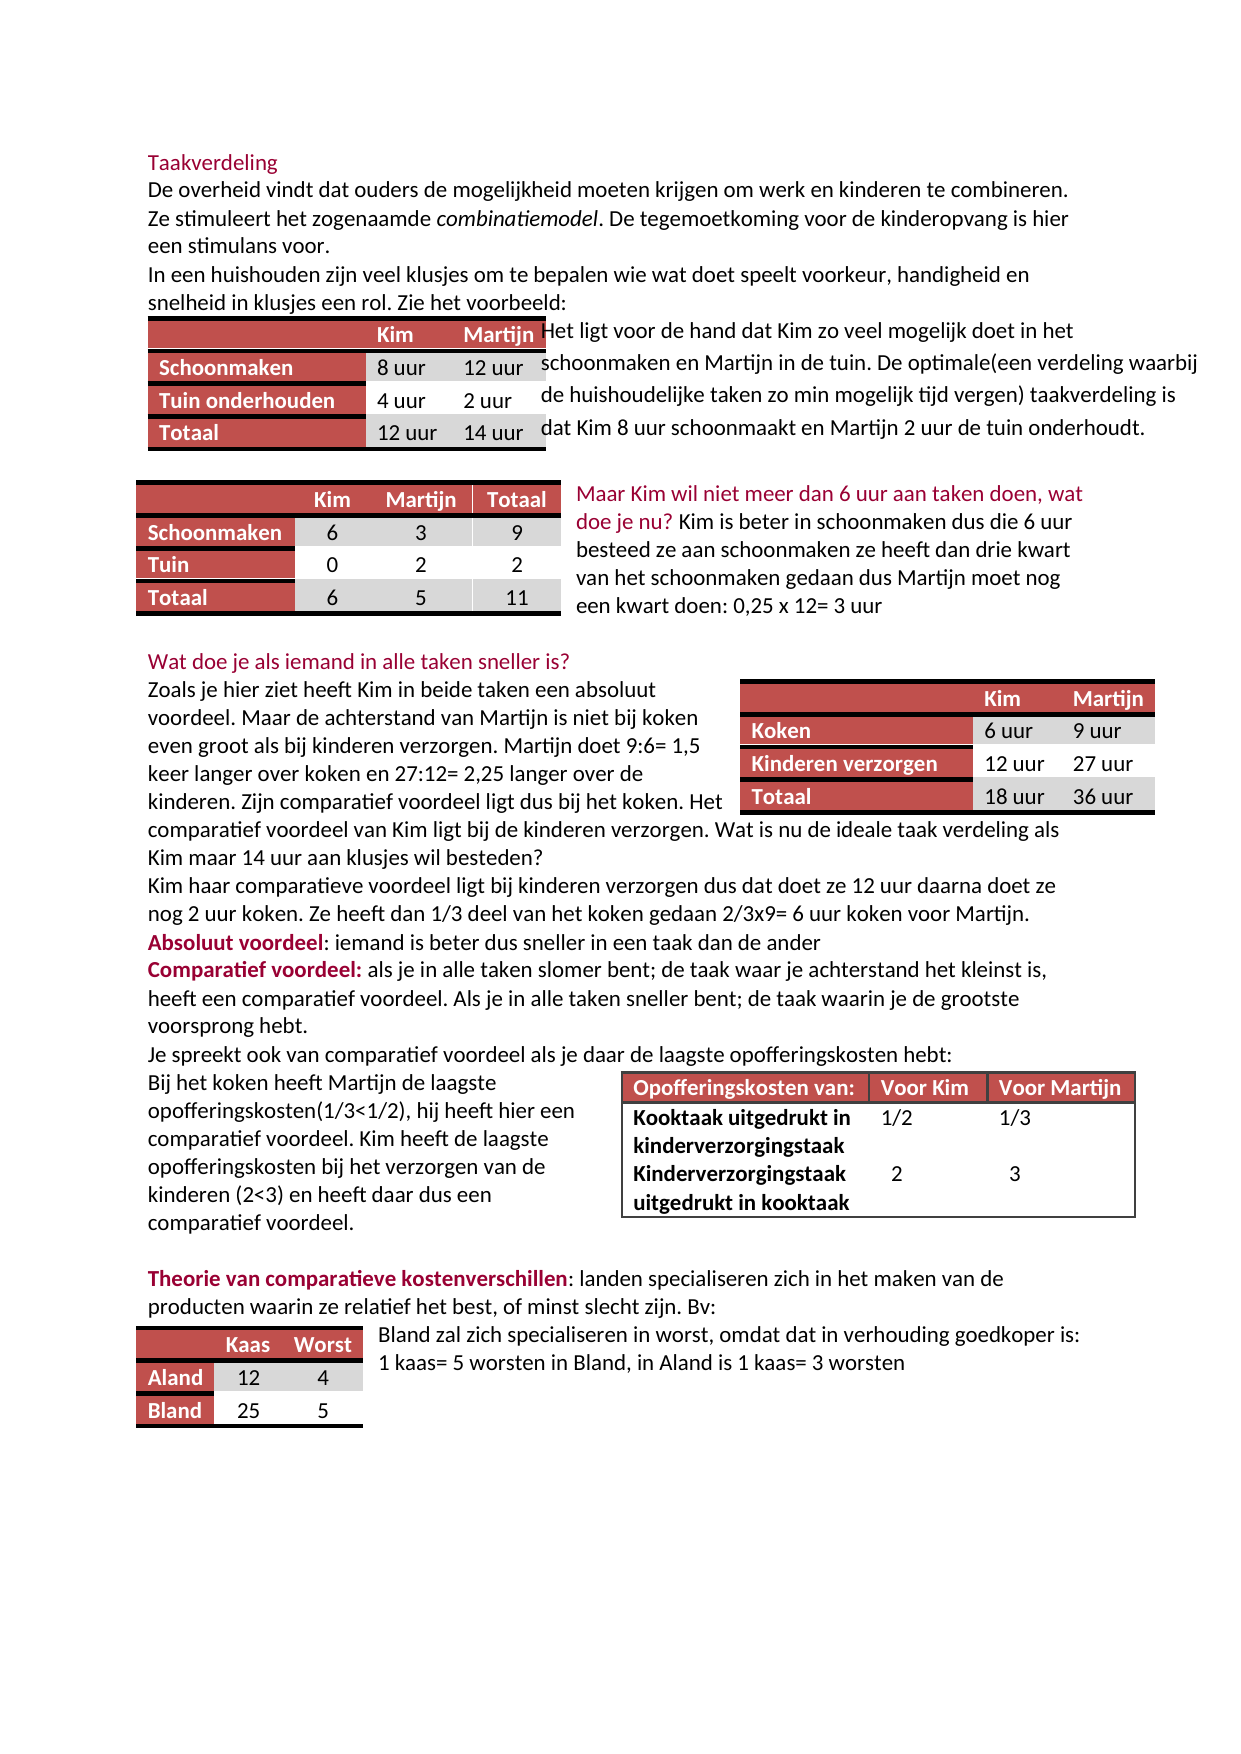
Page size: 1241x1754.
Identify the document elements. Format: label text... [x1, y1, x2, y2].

table_header Kim [973, 684, 1061, 712]
text Comparatief voordeel: als je in alle taken slomer bent; de taak waar je achterstand het kleinst is, heeft een comparatief voordeel. Als je in alle taken sneller bent; de taak waarin je de grootste voorsprong hebt. [148, 956, 1093, 1040]
table_cell 2 [473, 546, 561, 578]
table_cell 1/3 [988, 1104, 1134, 1159]
table_cell Kinderverzorgingstaak uitgedrukt in kooktaak [623, 1160, 869, 1216]
table_cell 14 uur [452, 414, 546, 447]
text Je spreekt ook van comparatief voordeel als je daar de laagste opofferingskosten hebt: [148, 1040, 1093, 1068]
table_cell 0 [295, 546, 369, 578]
table_header Kim [295, 485, 369, 513]
text 1 kaas= 5 worsten in Bland, in Aland is 1 kaas= 3 worsten [363, 1348, 1093, 1376]
table_header Martijn [1061, 684, 1155, 712]
table_cell 4 [282, 1363, 363, 1391]
table_cell Totaal [740, 782, 973, 810]
table_cell 4 uur [366, 381, 452, 414]
table_cell 6 [295, 518, 369, 546]
table_cell Tuin [136, 551, 295, 578]
table_header Voor Martijn [989, 1074, 1134, 1101]
table_header [148, 321, 366, 348]
table_cell Schoonmaken [136, 518, 295, 546]
table_cell 2 [869, 1160, 987, 1216]
table_header [136, 1330, 214, 1358]
table_cell Totaal [136, 583, 295, 611]
table_cell Totaal [148, 419, 366, 447]
table_cell Koken [740, 717, 973, 744]
table_cell 36 uur [1061, 777, 1155, 810]
table_cell 18 uur [973, 777, 1061, 810]
text Theorie van comparatieve kostenverschillen: landen specialiseren zich in het maken van de producten waarin ze relatief het best, of minst slecht zijn. Bv: [148, 1264, 1093, 1320]
text Kim haar comparatieve voordeel ligt bij kinderen verzorgen dus dat doet ze 12 uur daarna doet ze nog 2 uur koken. Ze heeft dan 1/3 deel van het koken gedaan 2/3x9= 6 uur koken voor Martijn. [148, 872, 1093, 928]
table_cell Tuin onderhouden [148, 386, 366, 414]
table_cell 27 uur [1061, 745, 1155, 777]
table_cell 6 uur [973, 717, 1061, 744]
text Taakverdeling [148, 148, 1093, 176]
table_cell 25 [214, 1391, 282, 1424]
table_cell Aland [136, 1363, 214, 1391]
text De overheid vindt dat ouders de mogelijkheid moeten krijgen om werk en kinderen te combineren. Ze stimuleert het zogenaamde combinatiemodel. De tegemoetkoming voor de kinderopvang is hier een stimulans voor. [148, 176, 1093, 260]
text Bland zal zich specialiseren in worst, omdat dat in verhouding goedkoper is: [148, 1320, 1093, 1348]
table_cell 9 [473, 518, 561, 546]
table_cell 11 [473, 579, 561, 611]
table_cell 6 [295, 579, 369, 611]
table_cell Kooktaak uitgedrukt in kinderverzorgingstaak [623, 1104, 869, 1159]
table_header Martijn [369, 485, 472, 513]
text Zoals je hier ziet heeft Kim in beide taken een absoluut voordeel. Maar de achterstand van Martijn is niet bij koken even groot als bij kinderen verzorgen. Martijn doet 9:6= 1,5 keer langer over koken en 27:12= 2,25 langer over de kinderen. Zijn comparatief voordeel ligt dus bij het koken. Het comparatief voordeel van Kim ligt bij de kinderen verzorgen. Wat is nu de ideale taak verdeling als Kim maar 14 uur aan klusjes wil besteden? [148, 675, 1093, 872]
table_cell 2 [369, 546, 472, 578]
table_cell 2 uur [452, 381, 546, 414]
table_cell Kinderen verzorgen [740, 749, 973, 777]
table_cell 3 [988, 1160, 1134, 1216]
text In een huishouden zijn veel klusjes om te bepalen wie wat doet speelt voorkeur, handigheid en snelheid in klusjes een rol. Zie het voorbeeld: [148, 260, 1093, 316]
table_header Kim [366, 321, 452, 348]
table_header [136, 485, 295, 513]
table_cell 12 uur [366, 414, 452, 447]
text Wat doe je als iemand in alle taken sneller is? [148, 647, 1093, 675]
table_cell 12 uur [973, 745, 1061, 777]
table_cell Schoonmaken [148, 353, 366, 381]
text Maar Kim wil niet meer dan 6 uur aan taken doen, wat doe je nu? Kim is beter in schoonmaken dus die 6 uur besteed ze aan schoonmaken ze heeft dan drie kwart van het schoonmaken gedaan dus Martijn moet nog een kwart doen: 0,25 x 12= 3 uur [148, 479, 1093, 619]
table_cell Bland [136, 1396, 214, 1424]
text Absoluut voordeel: iemand is beter dus sneller in een taak dan de ander [148, 928, 1093, 956]
table_header Voor Kim [870, 1074, 986, 1101]
table_cell 5 [282, 1391, 363, 1424]
table_header Totaal [473, 485, 561, 513]
table_header Martijn [452, 321, 546, 348]
table_header [740, 684, 973, 712]
table_cell 12 [214, 1363, 282, 1391]
text Bij het koken heeft Martijn de laagste opofferingskosten(1/3<1/2), hij heeft hier een comparatief voordeel. Kim heeft de laagste opofferingskosten bij het verzorgen van de kinderen (2<3) en heeft daar dus een comparatief voordeel. [148, 1068, 1093, 1236]
table_cell 12 uur [452, 353, 546, 381]
table_header Kaas [214, 1330, 282, 1358]
table_cell 8 uur [366, 353, 452, 381]
table_cell 3 [369, 518, 472, 546]
table_header Opofferingskosten van: [623, 1074, 868, 1101]
table_header Worst [282, 1330, 363, 1358]
table_cell 9 uur [1061, 717, 1155, 744]
table_cell 1/2 [869, 1104, 987, 1159]
table_cell 5 [369, 579, 472, 611]
